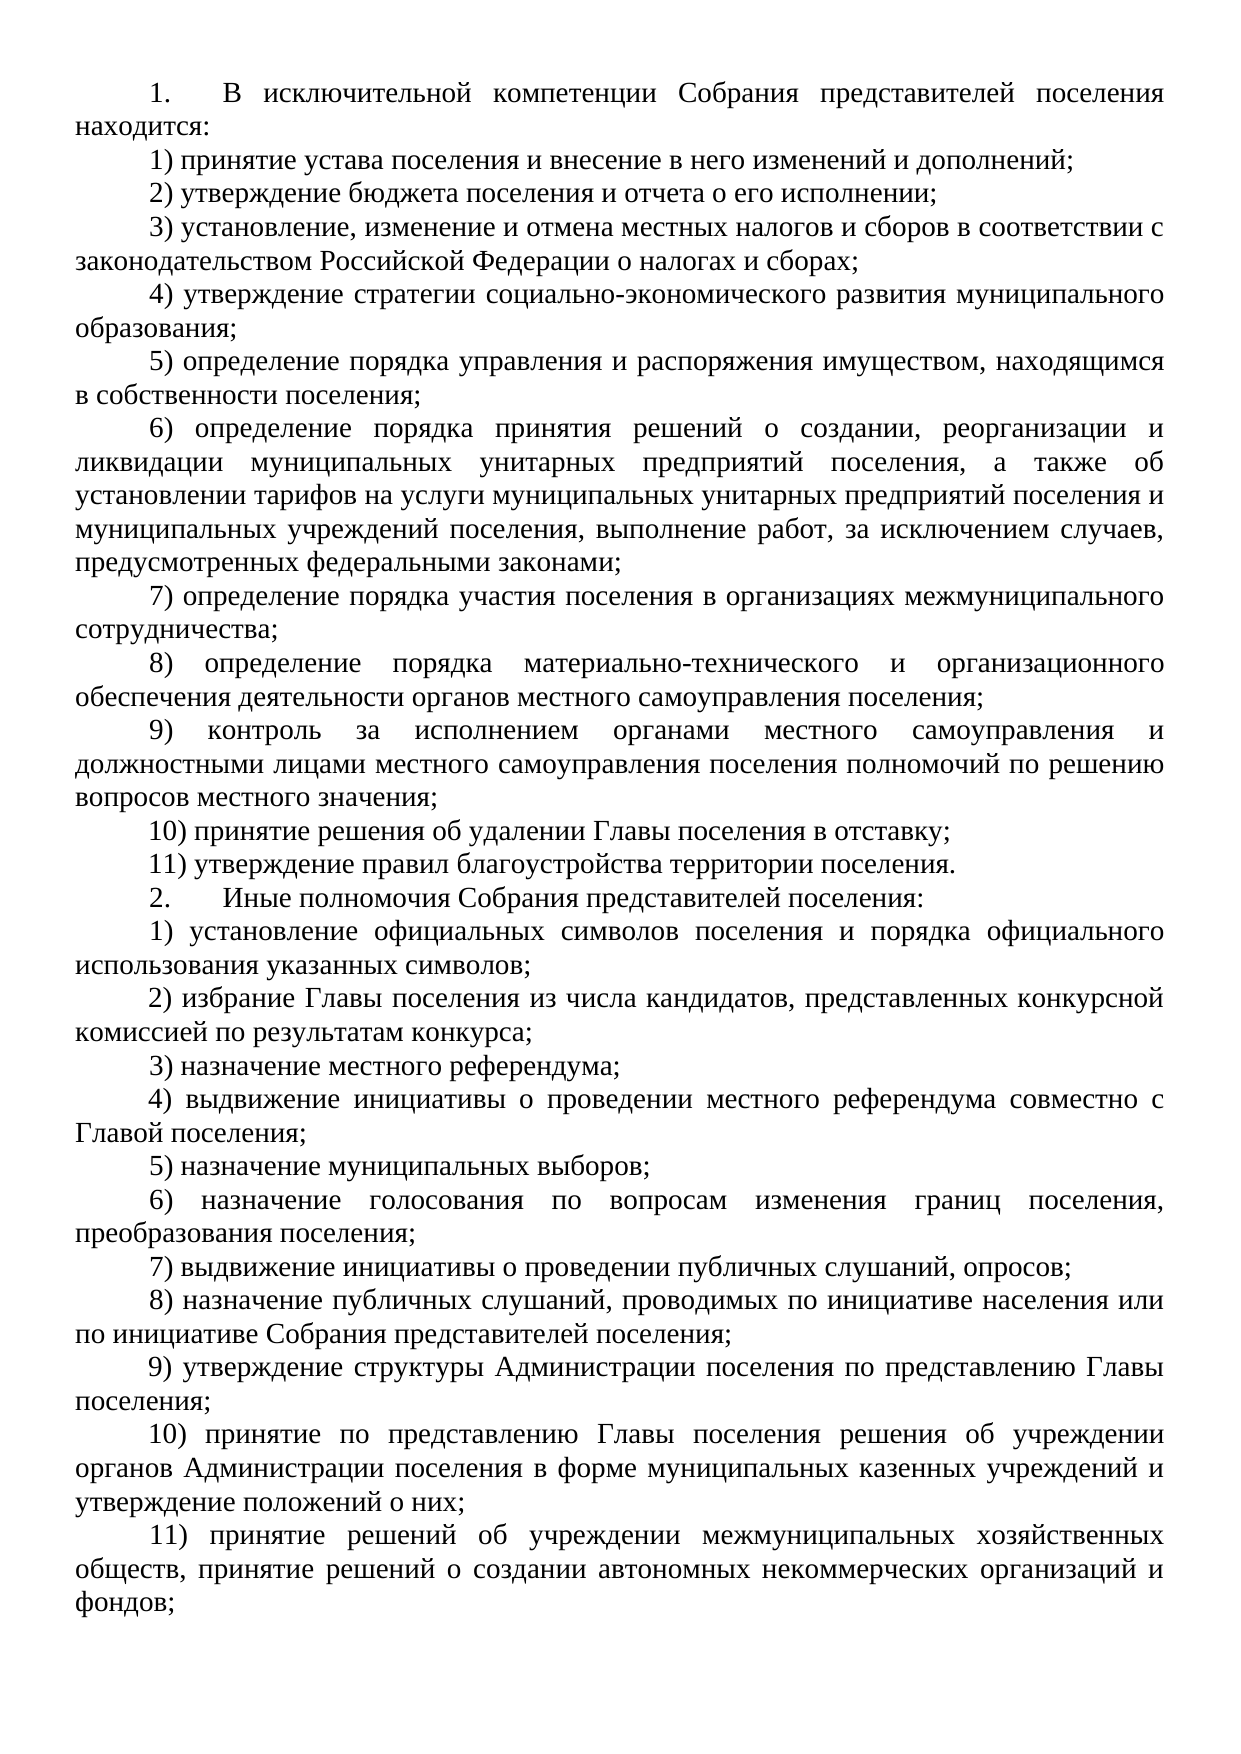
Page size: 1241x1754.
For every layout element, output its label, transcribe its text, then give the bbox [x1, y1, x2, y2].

list В исключительной компетенции Собрания представителей поселения находится: [75, 75, 1165, 142]
text 10) принятие по представлению Главы поселения решения об учреждении органов Администрации поселения в форме муниципальных казенных учреждений и утверждение положений о них; [75, 1417, 1165, 1517]
text 2) утверждение бюджета поселения и отчета о его исполнении; [75, 176, 1165, 209]
text 8) определение порядка материально-технического и организационного обеспечения деятельности органов местного самоуправления поселения; [75, 645, 1165, 712]
text 2) избрание Главы поселения из числа кандидатов, представленных конкурсной комиссией по результатам конкурса; [75, 981, 1165, 1048]
text 7) определение порядка участия поселения в организациях межмуниципального сотрудничества; [75, 578, 1165, 645]
text 9) утверждение структуры Администрации поселения по представлению Главы поселения; [75, 1349, 1165, 1417]
text 6) назначение голосования по вопросам изменения границ поселения, преобразования поселения; [75, 1182, 1165, 1249]
list Иные полномочия Собрания представителей поселения: [75, 880, 1165, 913]
text 4) выдвижение инициативы о проведении местного референдума совместно с Главой поселения; [75, 1081, 1165, 1148]
text 8) назначение публичных слушаний, проводимых по инициативе населения или по инициативе Собрания представителей поселения; [75, 1282, 1165, 1349]
text 3) назначение местного референдума; [75, 1048, 1165, 1081]
text 10) принятие решения об удалении Главы поселения в отставку; [75, 813, 1165, 846]
text 6) определение порядка принятия решений о создании, реорганизации и ликвидации муниципальных унитарных предприятий поселения, а также об установлении тарифов на услуги муниципальных унитарных предприятий поселения и муниципальных учреждений поселения, выполнение работ, за исключением случаев, предусмотренных федеральными законами; [75, 410, 1165, 578]
text 11) принятие решений об учреждении межмуниципальных хозяйственных обществ, принятие решений о создании автономных некоммерческих организаций и фондов; [75, 1517, 1165, 1618]
text 7) выдвижение инициативы о проведении публичных слушаний, опросов; [75, 1249, 1165, 1282]
text 5) назначение муниципальных выборов; [75, 1148, 1165, 1182]
text 5) определение порядка управления и распоряжения имуществом, находящимся в собственности поселения; [75, 343, 1165, 410]
text 4) утверждение стратегии социально-экономического развития муниципального образования; [75, 276, 1165, 343]
text 1) установление официальных символов поселения и порядка официального использования указанных символов; [75, 913, 1165, 981]
text 1) принятие устава поселения и внесение в него изменений и дополнений; [75, 142, 1165, 176]
text 9) контроль за исполнением органами местного самоуправления и должностными лицами местного самоуправления поселения полномочий по решению вопросов местного значения; [75, 712, 1165, 813]
text 3) установление, изменение и отмена местных налогов и сборов в соответствии с законодательством Российской Федерации о налогах и сборах; [75, 209, 1165, 276]
text 11) утверждение правил благоустройства территории поселения. [75, 846, 1165, 880]
